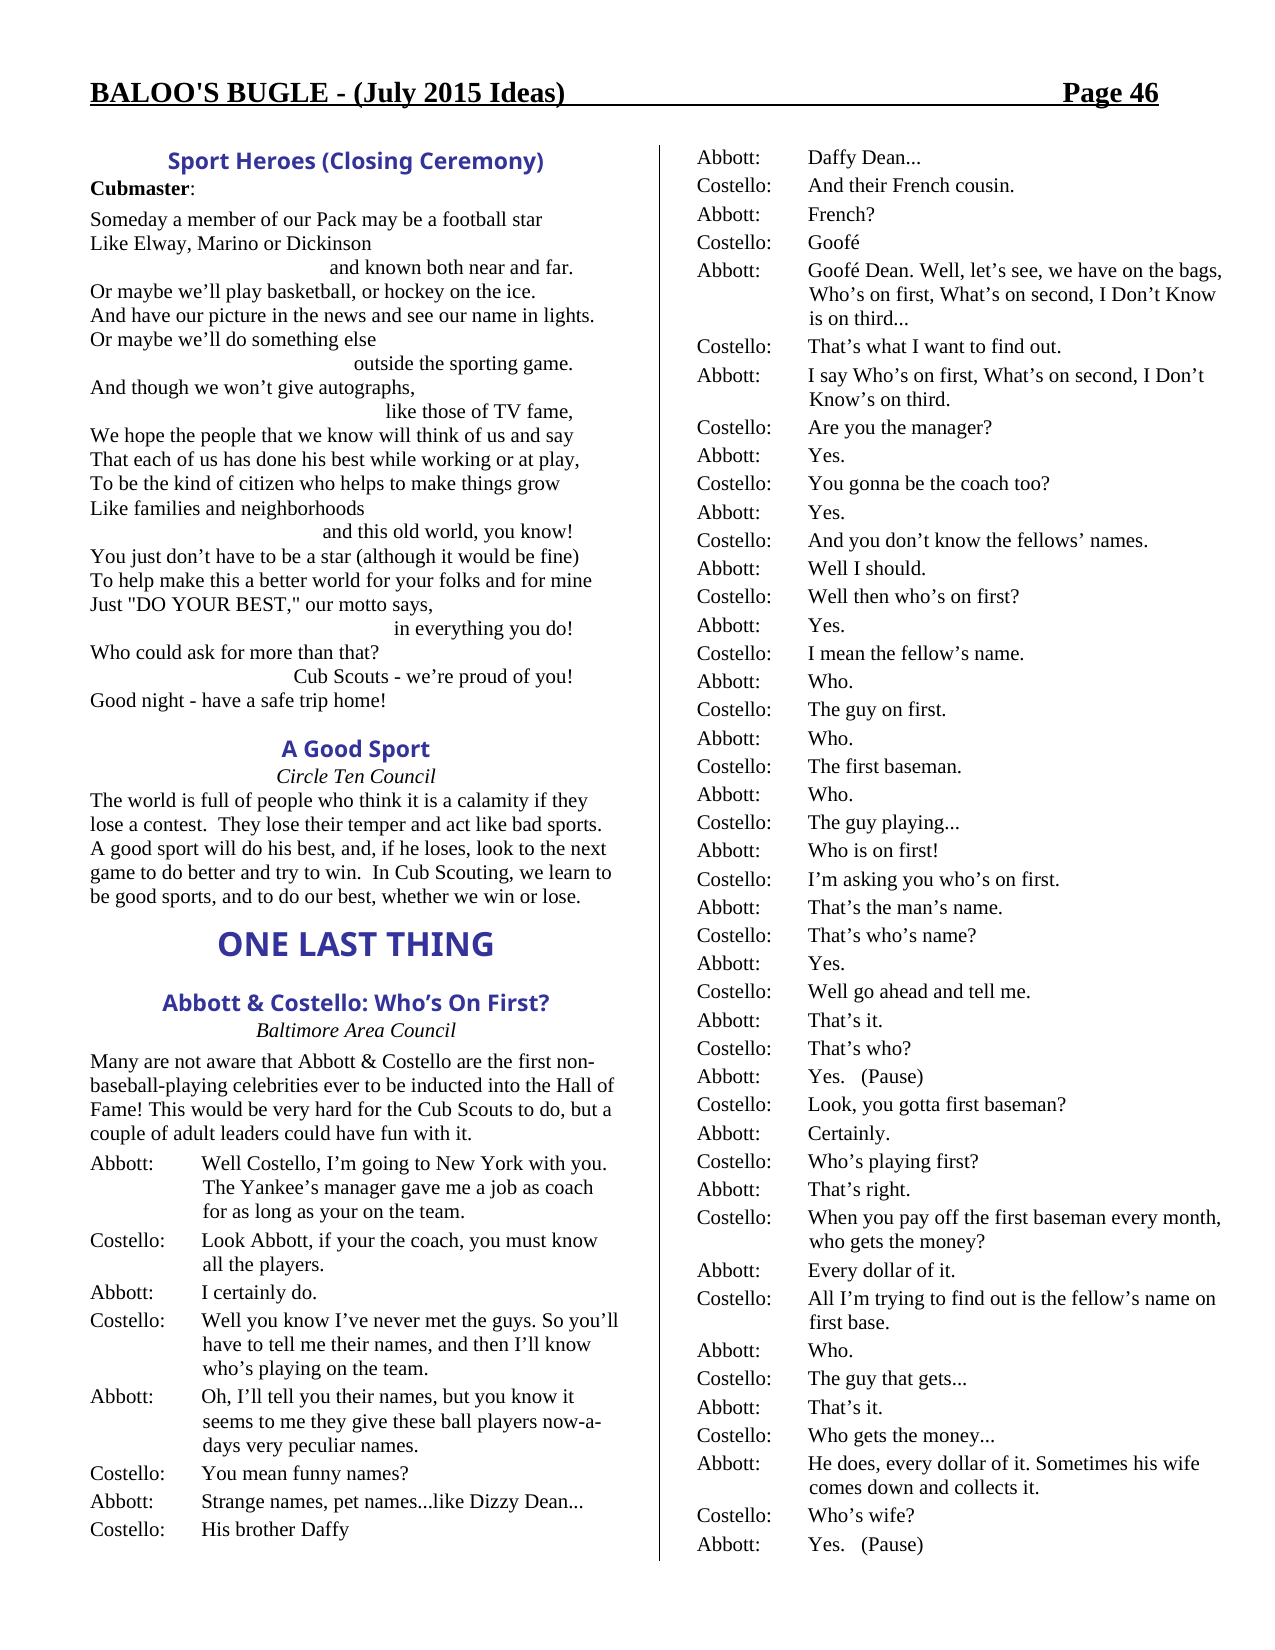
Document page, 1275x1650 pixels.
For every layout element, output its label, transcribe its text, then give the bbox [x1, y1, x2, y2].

text Abbott: That’s right. [697, 1177, 1228, 1201]
text Costello: And their French cousin. [697, 173, 1228, 197]
text Abbott: Who. [697, 725, 1228, 749]
text Abbott: Who. [697, 669, 1228, 693]
text outside the sporting game. [90, 351, 622, 375]
text Costello: That’s what I want to find out. [697, 334, 1228, 358]
subtitle Abbott & Costello: Who’s On First? [90, 987, 622, 1018]
text Good night - have a safe trip home! [90, 688, 622, 712]
text Abbott: Well I should. [697, 556, 1228, 580]
text And though we won’t give autographs, [90, 375, 622, 399]
text Abbott: Certainly. [697, 1121, 1228, 1145]
text Baltimore Area Council [90, 1018, 622, 1042]
text Or maybe we’ll play basketball, or hockey on the ice. [90, 279, 622, 303]
text Costello: The guy playing... [697, 810, 1228, 834]
text Or maybe we’ll do something else [90, 327, 622, 351]
text Circle Ten Council [90, 764, 622, 788]
text Costello: Well you know I’ve never met the guys. So you’ll have to tell me their names, and then I’ll know who’s playing on the team. [90, 1308, 622, 1380]
text Costello: Who’s wife? [697, 1503, 1228, 1527]
text Abbott: Strange names, pet names...like Dizzy Dean... [90, 1489, 622, 1513]
text Costello: His brother Daffy [90, 1517, 622, 1541]
text Costello: Well go ahead and tell me. [697, 979, 1228, 1003]
text To help make this a better world for your folks and for mine [90, 568, 622, 592]
text Costello: The guy on first. [697, 697, 1228, 721]
text Abbott: I say Who’s on first, What’s on second, I Don’t Know’s on third. [697, 363, 1228, 411]
text Abbott: Who is on first! [697, 838, 1228, 862]
text Abbott: Yes. [697, 951, 1228, 975]
text Costello: You mean funny names? [90, 1461, 622, 1485]
text Costello: All I’m trying to find out is the fellow’s name on first base. [697, 1286, 1228, 1334]
text Costello: That’s who? [697, 1036, 1228, 1060]
subtitle Sport Heroes (Closing Ceremony) [90, 145, 622, 176]
text You just don’t have to be a star (although it would be fine) [90, 543, 622, 568]
text Abbott: Yes. [697, 612, 1228, 637]
text That each of us has done his best while working or at play, [90, 447, 622, 471]
text and known both near and far. [90, 255, 622, 279]
text Cub Scouts - we’re proud of you! [90, 664, 622, 688]
text Like families and neighborhoods [90, 495, 622, 519]
text Abbott: Yes. (Pause) [697, 1532, 1228, 1556]
text Costello: Are you the manager? [697, 415, 1228, 439]
text Abbott: French? [697, 202, 1228, 226]
text Abbott: Who. [697, 782, 1228, 806]
text Abbott: That’s it. [697, 1394, 1228, 1419]
text Abbott: Oh, I’ll tell you their names, but you know it seems to me they give these ball players now-a-days very peculiar names. [90, 1384, 622, 1457]
text We hope the people that we know will think of us and say [90, 423, 622, 447]
text in everything you do! [90, 616, 622, 640]
text Just "DO YOUR BEST," our motto says, [90, 592, 622, 616]
text Abbott: That’s the man’s name. [697, 895, 1228, 919]
text Costello: Look, you gotta first baseman? [697, 1092, 1228, 1116]
text Costello: I’m asking you who’s on first. [697, 867, 1228, 891]
text Costello: That’s who’s name? [697, 923, 1228, 947]
text Costello: Look Abbott, if your the coach, you must know all the players. [90, 1228, 622, 1276]
text Abbott: He does, every dollar of it. Sometimes his wife comes down and collects it. [697, 1451, 1228, 1499]
text Abbott: I certainly do. [90, 1280, 622, 1304]
text Abbott: Goofé Dean. Well, let’s see, we have on the bags, Who’s on first, What’s on second, I Don’t Know is on third... [697, 258, 1228, 330]
text Who could ask for more than that? [90, 640, 622, 664]
text And have our picture in the news and see our name in lights. [90, 303, 622, 327]
text Someday a member of our Pack may be a football star [90, 207, 622, 231]
text Costello: Well then who’s on first? [697, 584, 1228, 608]
text like those of TV fame, [90, 399, 622, 423]
text Costello: You gonna be the coach too? [697, 471, 1228, 495]
subtitle A Good Sport [90, 733, 622, 764]
text Costello: When you pay off the first baseman every month, who gets the money? [697, 1205, 1228, 1253]
text Costello: Goofé [697, 230, 1228, 254]
text To be the kind of citizen who helps to make things grow [90, 471, 622, 495]
text and this old world, you know! [90, 519, 622, 543]
subtitle ONE LAST THING [90, 921, 622, 966]
text Costello: And you don’t know the fellows’ names. [697, 528, 1228, 552]
text Abbott: Daffy Dean... [697, 145, 1228, 169]
text Many are not aware that Abbott & Costello are the first non-baseball-playing celebrities ever to be inducted into the Hall of Fame! This would be very hard for the Cub Scouts to do, but a couple of adult leaders could have fun with it. [90, 1049, 622, 1145]
text Abbott: Yes. (Pause) [697, 1064, 1228, 1088]
text Costello: The first baseman. [697, 754, 1228, 778]
text Abbott: Who. [697, 1338, 1228, 1362]
text Abbott: Well Costello, I’m going to New York with you. The Yankee’s manager gave me a job as coach for as long as your on the team. [90, 1151, 622, 1223]
text Abbott: That’s it. [697, 1008, 1228, 1032]
text Costello: The guy that gets... [697, 1366, 1228, 1390]
text Abbott: Yes. [697, 499, 1228, 524]
text Cubmaster: [90, 176, 622, 200]
text Costello: I mean the fellow’s name. [697, 641, 1228, 665]
text Costello: Who gets the money... [697, 1423, 1228, 1447]
text The world is full of people who think it is a calamity if they lose a contest. They lose their temper and act like bad sports. A good sport will do his best, and, if he loses, look to the next game to do better and try to win. In Cub Scouting, we learn to be good sports, and to do our best, whether we win or lose. [90, 788, 622, 908]
text Abbott: Yes. [697, 443, 1228, 467]
text Costello: Who’s playing first? [697, 1149, 1228, 1173]
text Abbott: Every dollar of it. [697, 1258, 1228, 1282]
text Like Elway, Marino or Dickinson [90, 231, 622, 255]
